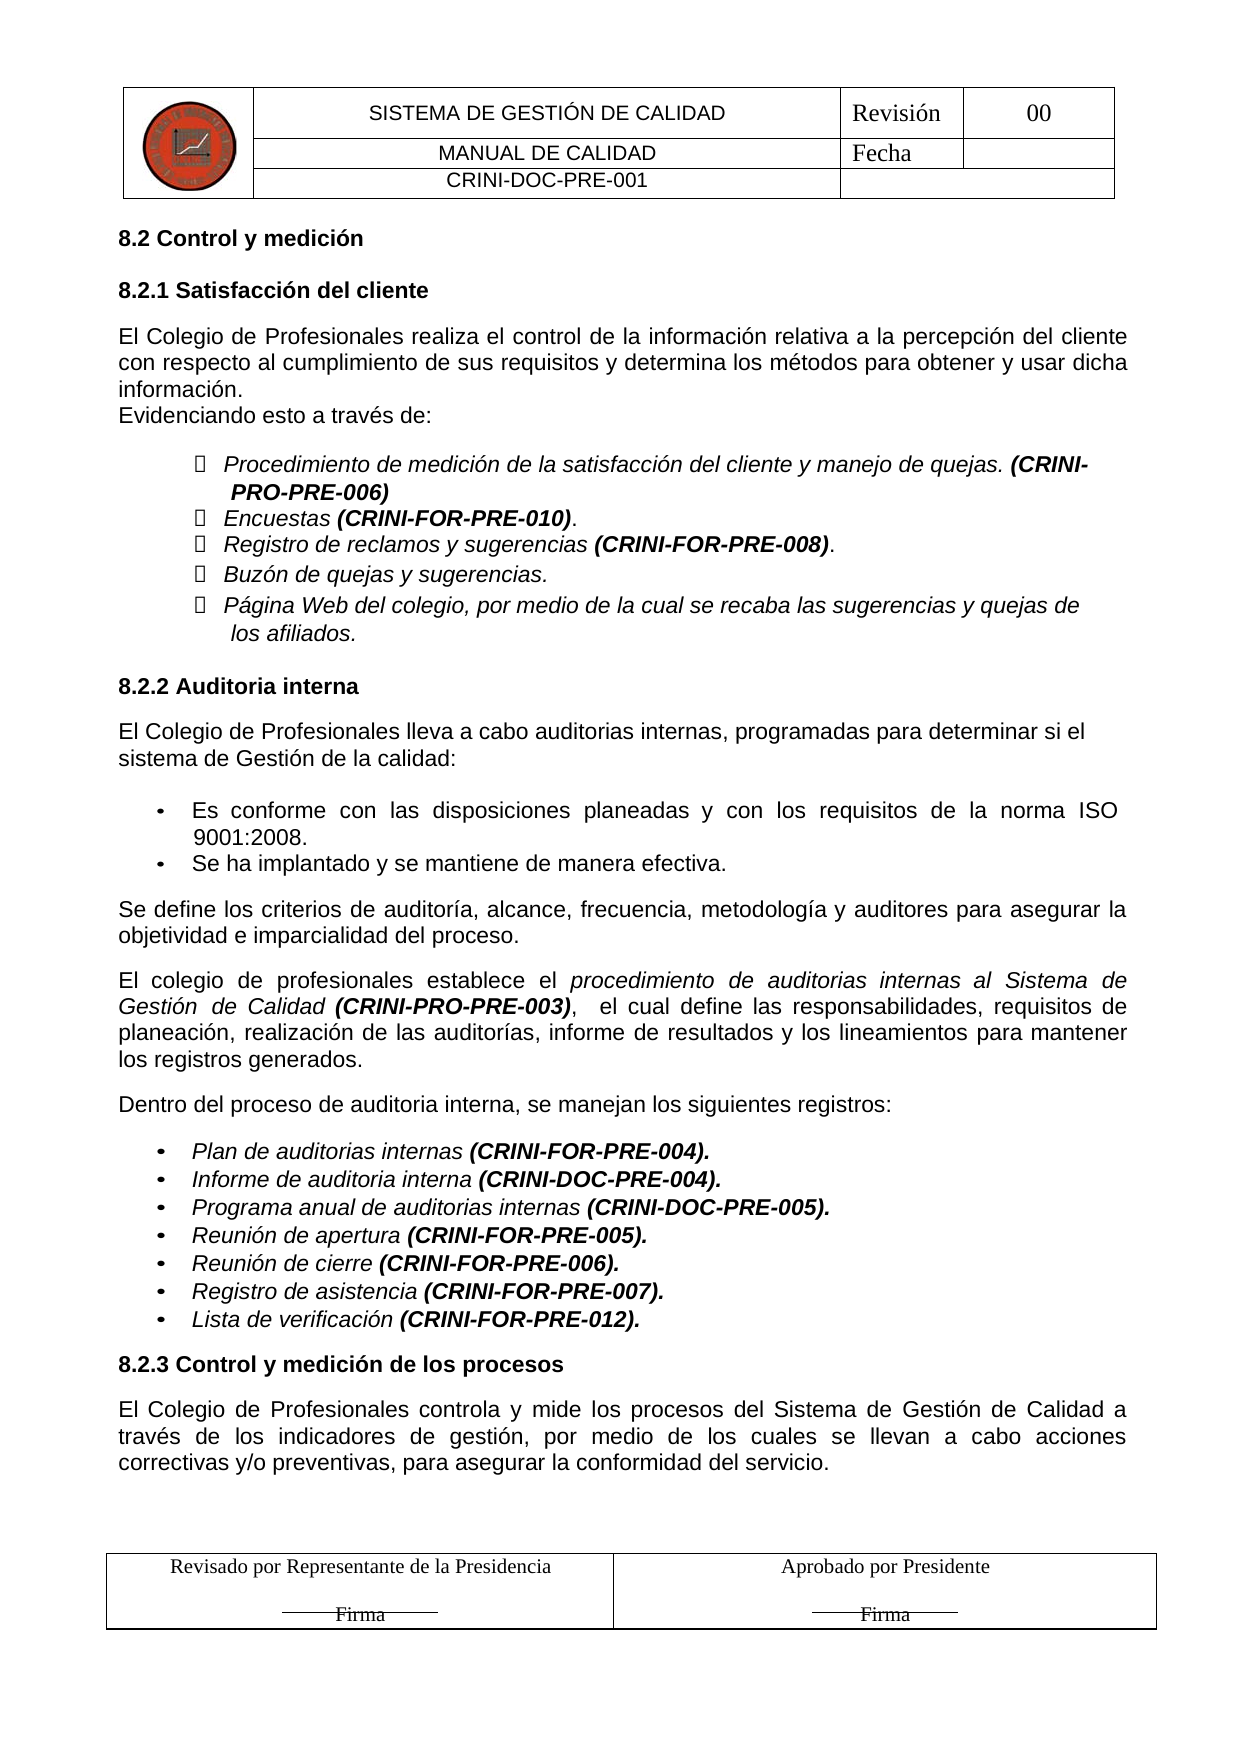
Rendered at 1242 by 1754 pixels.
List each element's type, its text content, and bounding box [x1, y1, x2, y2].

text  Registro de reclamos y sugerencias (CRINI-FOR-PRE-008). [193, 531, 1135, 558]
text  Encuestas (CRINI-FOR-PRE-010). [193, 505, 1135, 531]
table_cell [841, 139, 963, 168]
text Dentro del proceso de auditoria interna, se manejan los siguientes registros: [118, 1091, 896, 1117]
text El Colegio de Profesionales controla y mide los procesos del Sistema de Gestión de Calidad a través de los indicadores de gestión, por medio de los cuales se llevan a cabo acciones correctivas y/o preventivas, para asegurar la conformidad del servicio. [118, 1396, 1127, 1475]
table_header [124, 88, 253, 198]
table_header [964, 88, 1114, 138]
text 8.2.2 Auditoria interna [118, 673, 363, 699]
text • Reunión de apertura (CRINI-FOR-PRE-005). [156, 1222, 1135, 1248]
text El Colegio de Profesionales lleva a cabo auditorias internas, programadas para determinar si el sistema de Gestión de la calidad: [118, 719, 1090, 771]
text 8.2.3 Control y medición de los procesos [118, 1351, 569, 1377]
text El colegio de profesionales establece el procedimiento de auditorias internas al Sistema de Gestión de Calidad (CRINI-PRO-PRE-003), el cual define las responsabilidades, requisitos de planeación, realización de las auditorías, informe de resultados y los lineamientos para mantener los registros generados. [118, 967, 1127, 1072]
text • Registro de asistencia (CRINI-FOR-PRE-007). [156, 1278, 1135, 1304]
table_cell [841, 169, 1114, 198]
text  Procedimiento de medición de la satisfacción del cliente y manejo de quejas. (CRINI- PRO-PRE-006) [193, 447, 1099, 505]
text • Plan de auditorias internas (CRINI-FOR-PRE-004). [156, 1138, 1135, 1165]
text • Es conforme con las disposiciones planeadas y con los requisitos de la norma ISO [156, 797, 1135, 824]
text 9001:2008. [193, 824, 1135, 850]
text • Se ha implantado y se mantiene de manera efectiva. [156, 850, 1135, 876]
text  Página Web del colegio, por medio de la cual se recaba las sugerencias y quejas de los afiliados. [193, 589, 1092, 647]
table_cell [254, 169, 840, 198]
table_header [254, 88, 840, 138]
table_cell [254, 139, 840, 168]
text 8.2.1 Satisfacción del cliente [118, 277, 434, 304]
text El Colegio de Profesionales realiza el control de la información relativa a la percepción del cliente con respecto al cumplimiento de sus requisitos y determina los métodos para obtener y usar dicha información. [118, 323, 1127, 402]
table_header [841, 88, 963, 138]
text • Reunión de cierre (CRINI-FOR-PRE-006). [156, 1250, 1135, 1276]
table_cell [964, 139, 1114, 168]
text • Lista de verificación (CRINI-FOR-PRE-012). [156, 1306, 1135, 1332]
text 8.2 Control y medición [118, 225, 369, 251]
text • Programa anual de auditorias internas (CRINI-DOC-PRE-005). [156, 1194, 1135, 1221]
text Se define los criterios de auditoría, alcance, frecuencia, metodología y auditores para asegurar la objetividad e imparcialidad del proceso. [118, 896, 1127, 948]
text Evidenciando esto a través de: [118, 402, 436, 428]
picture [142, 101, 237, 191]
text  Buzón de quejas y sugerencias. [193, 558, 1135, 589]
text • Informe de auditoria interna (CRINI-DOC-PRE-004). [156, 1166, 1135, 1193]
